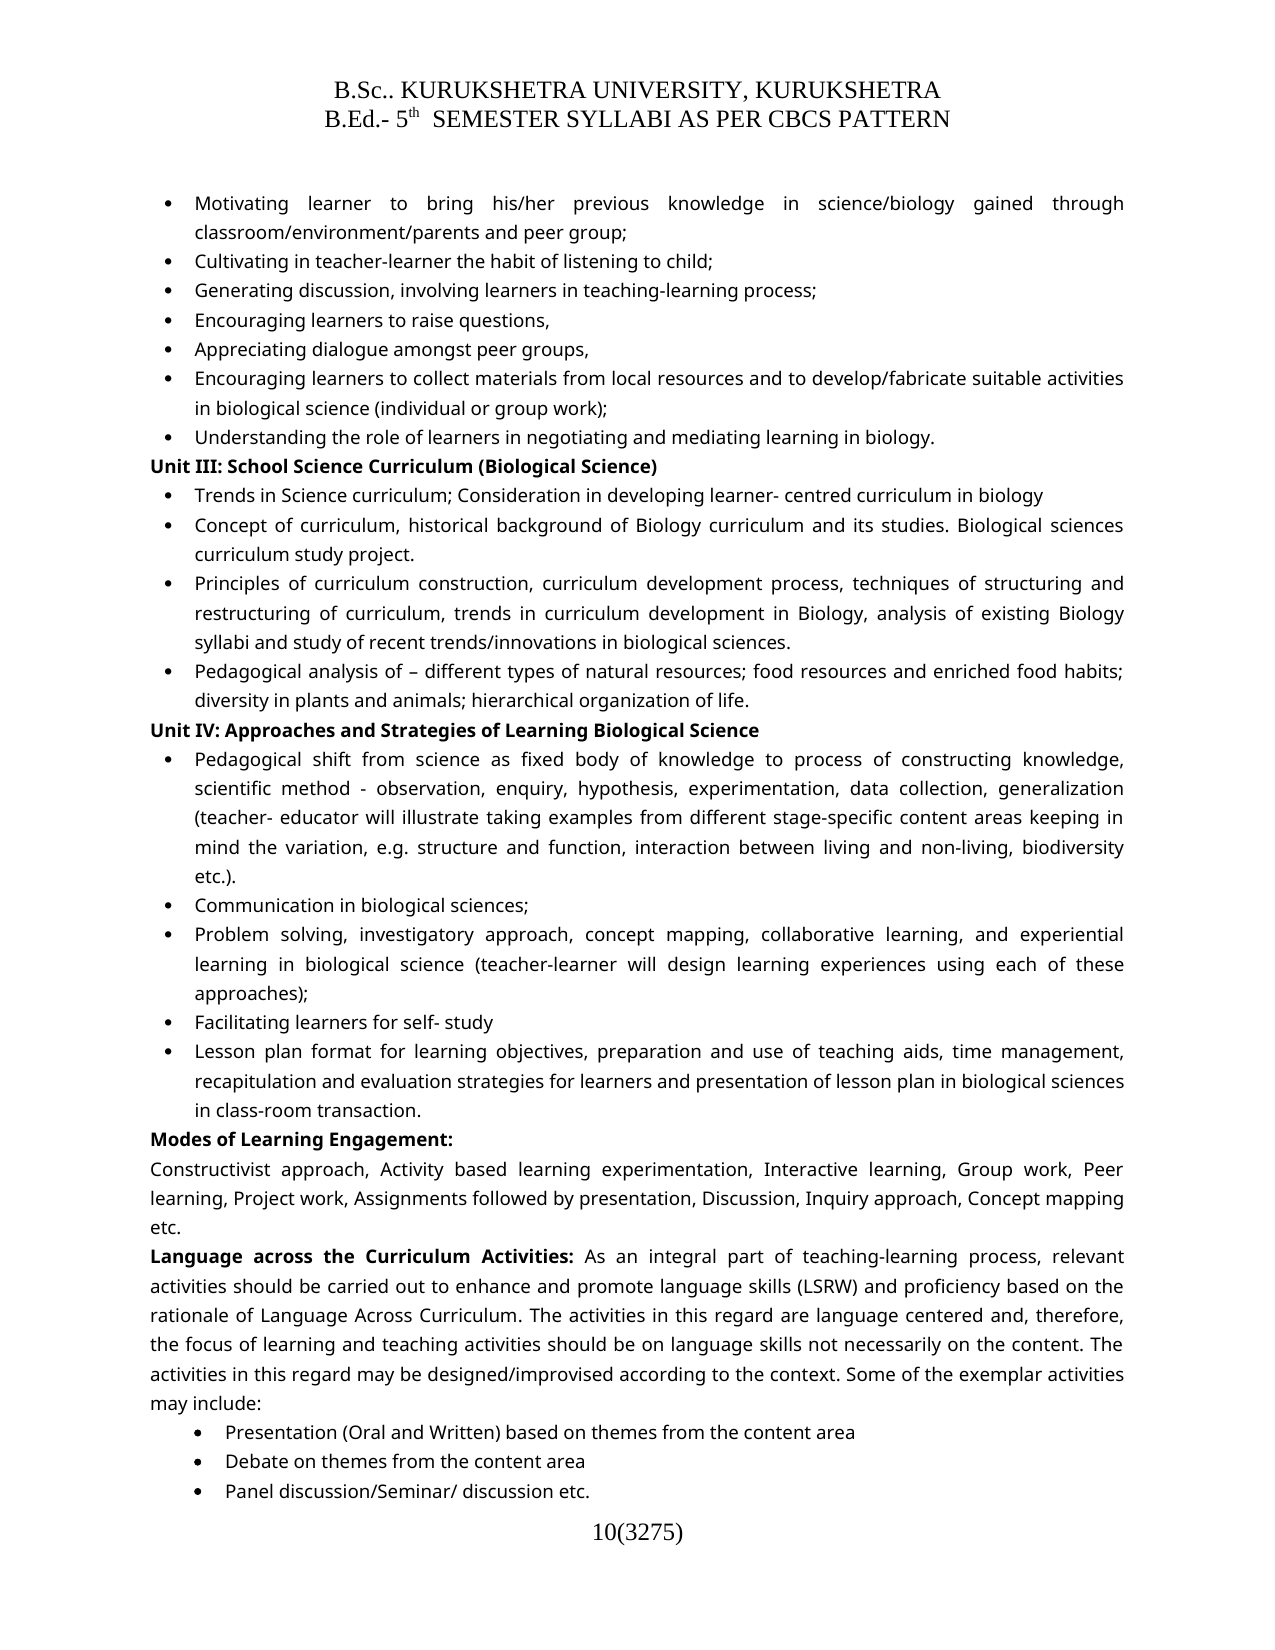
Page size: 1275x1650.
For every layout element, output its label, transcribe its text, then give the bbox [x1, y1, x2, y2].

list Modes of Learning Engagement: [150, 1127, 1125, 1152]
list Panel discussion/Seminar/ discussion etc. [194, 1478, 1125, 1503]
list Debate on themes from the content area [194, 1449, 1125, 1474]
text Unit III: School Science Curriculum (Biological Science) [150, 453, 1125, 479]
list Presentation (Oral and Written) based on themes from the content area [194, 1419, 1125, 1445]
text Language across the Curriculum Activities: As an integral part of teaching-learning process, relevant activities should be carried out to enhance and promote language skills (LSRW) and proficiency based on the rationale of Language Across Curriculum. The activities in this regard are language centered and, therefore, the focus of learning and teaching activities should be on language skills not necessarily on the content. The activities in this regard may be designed/improvised according to the context. Some of the exemplar activities may include: [150, 1244, 1125, 1416]
list Pedagogical shift from science as fixed body of knowledge to process of constructing knowledge, scientific method - observation, enquiry, hypothesis, experimentation, data collection, generalization (teacher- educator will illustrate taking examples from different stage-specific content areas keeping in mind the variation, e.g. structure and function, interaction between living and non-living, biodiversity etc.). [165, 746, 1125, 889]
list Encouraging learners to collect materials from local resources and to develop/fabricate suitable activities in biological science (individual or group work); [165, 366, 1125, 420]
list Appreciating dialogue amongst peer groups, [165, 336, 1125, 362]
list Constructivist approach, Activity based learning experimentation, Interactive learning, Group work, Peer learning, Project work, Assignments followed by presentation, Discussion, Inquiry approach, Concept mapping etc. [150, 1156, 1125, 1240]
list Concept of curriculum, historical background of Biology curriculum and its studies. Biological sciences curriculum study project. [165, 512, 1125, 567]
list Principles of curriculum construction, curriculum development process, techniques of structuring and restructuring of curriculum, trends in curriculum development in Biology, analysis of existing Biology syllabi and study of recent trends/innovations in biological sciences. [165, 571, 1125, 654]
list Facilitating learners for self- study [165, 1009, 1125, 1035]
list Generating discussion, involving learners in teaching-learning process; [165, 278, 1125, 303]
list Communication in biological sciences; [165, 892, 1125, 918]
list Encouraging learners to raise questions, [165, 307, 1125, 333]
list Motivating learner to bring his/her previous knowledge in science/biology gained through classroom/environment/parents and peer group; [165, 190, 1125, 245]
list Cultivating in teacher-learner the habit of listening to child; [165, 248, 1125, 274]
list Understanding the role of learners in negotiating and mediating learning in biology. [165, 424, 1125, 450]
list Pedagogical analysis of – different types of natural resources; food resources and enriched food habits; diversity in plants and animals; hierarchical organization of life. [165, 658, 1125, 713]
list Lesson plan format for learning objectives, preparation and use of teaching aids, time management, recapitulation and evaluation strategies for learners and presentation of lesson plan in biological sciences in class-room transaction. [165, 1039, 1125, 1123]
list Trends in Science curriculum; Consideration in developing learner- centred curriculum in biology [165, 483, 1125, 508]
list Problem solving, investigatory approach, concept mapping, collaborative learning, and experiential learning in biological science (teacher-learner will design learning experiences using each of these approaches); [165, 922, 1125, 1006]
text Unit IV: Approaches and Strategies of Learning Biological Science [150, 717, 1125, 742]
